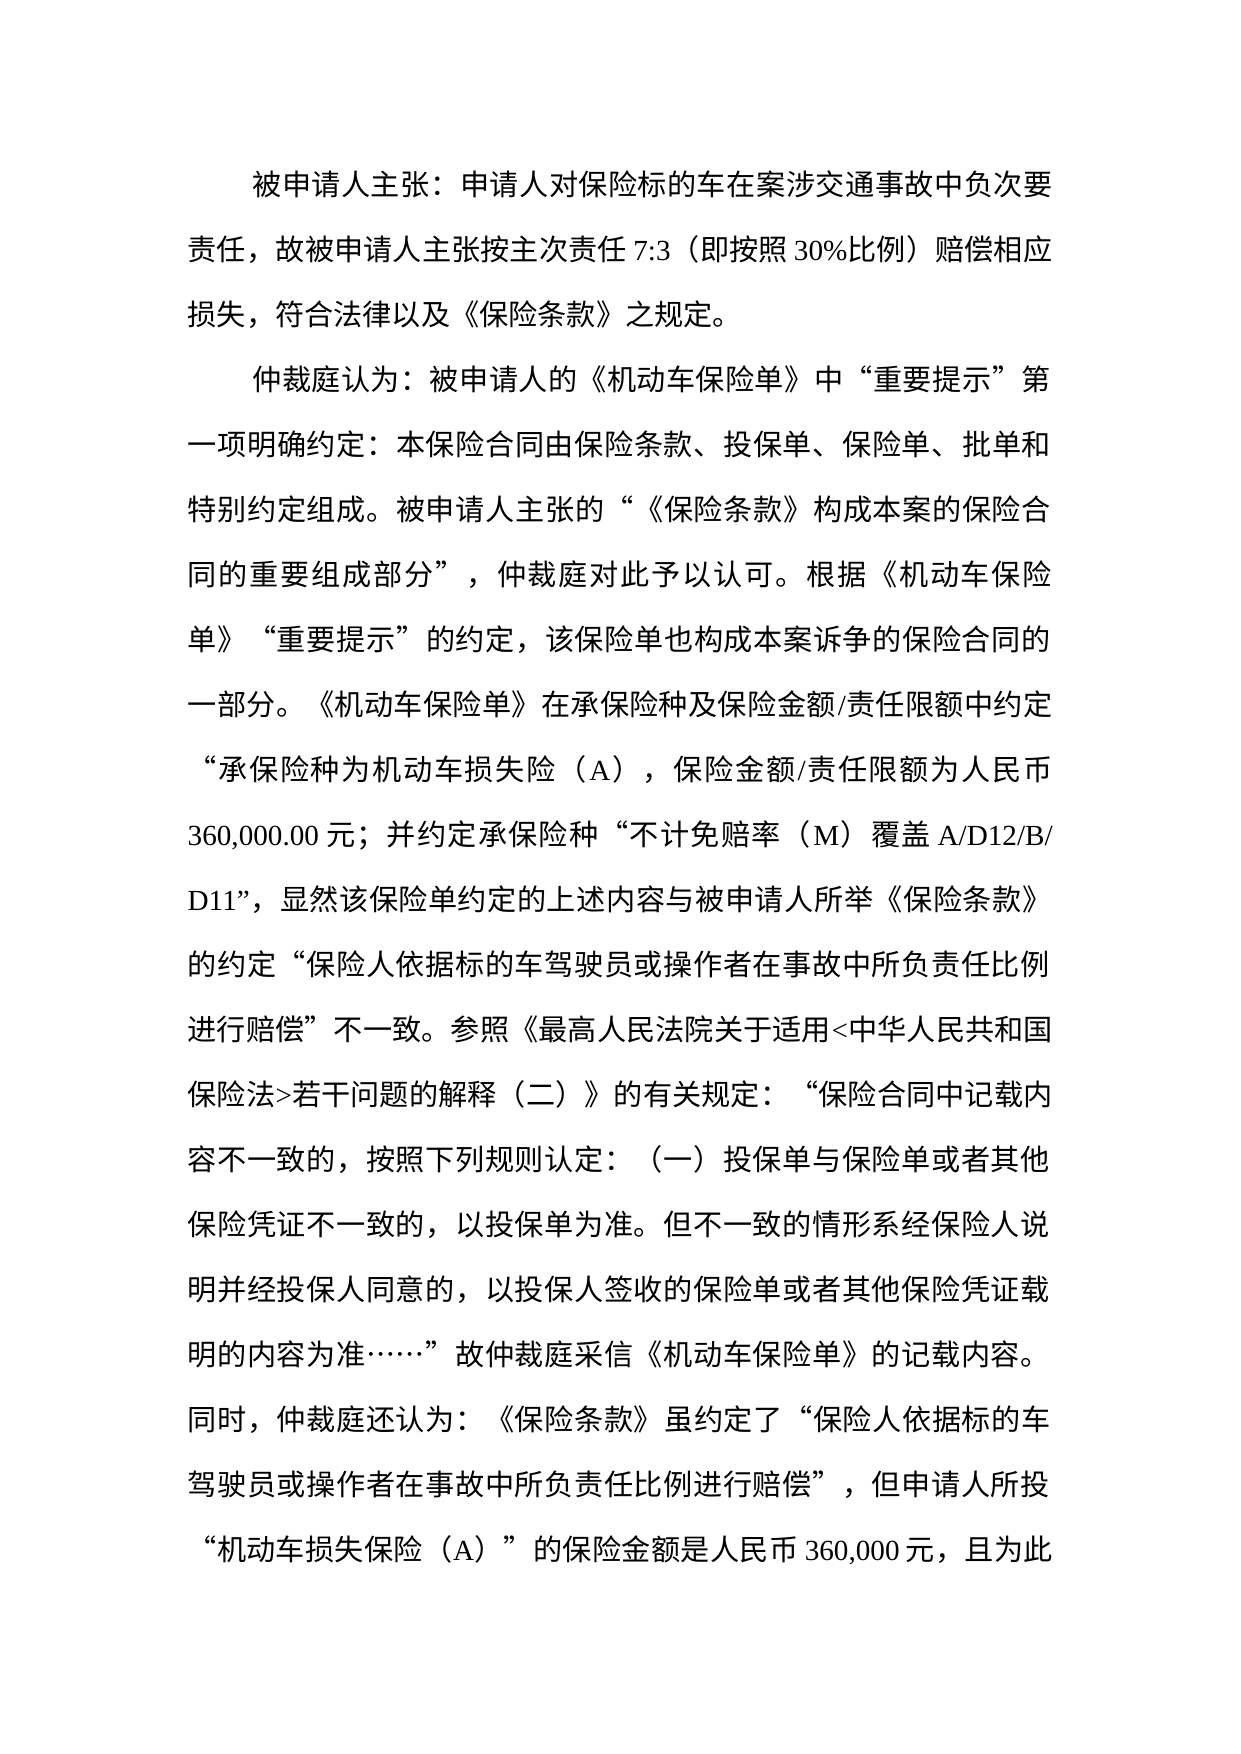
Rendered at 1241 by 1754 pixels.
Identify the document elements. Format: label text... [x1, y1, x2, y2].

text 被申请人主张：申请人对保险标的车在案涉交通事故中负次要责任，故被申请人主张按主次责任7:3（即按照30%比例）赔偿相应损失，符合法律以及《保险条款》之规定。 [187, 150, 1053, 345]
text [187, 345, 1053, 1580]
